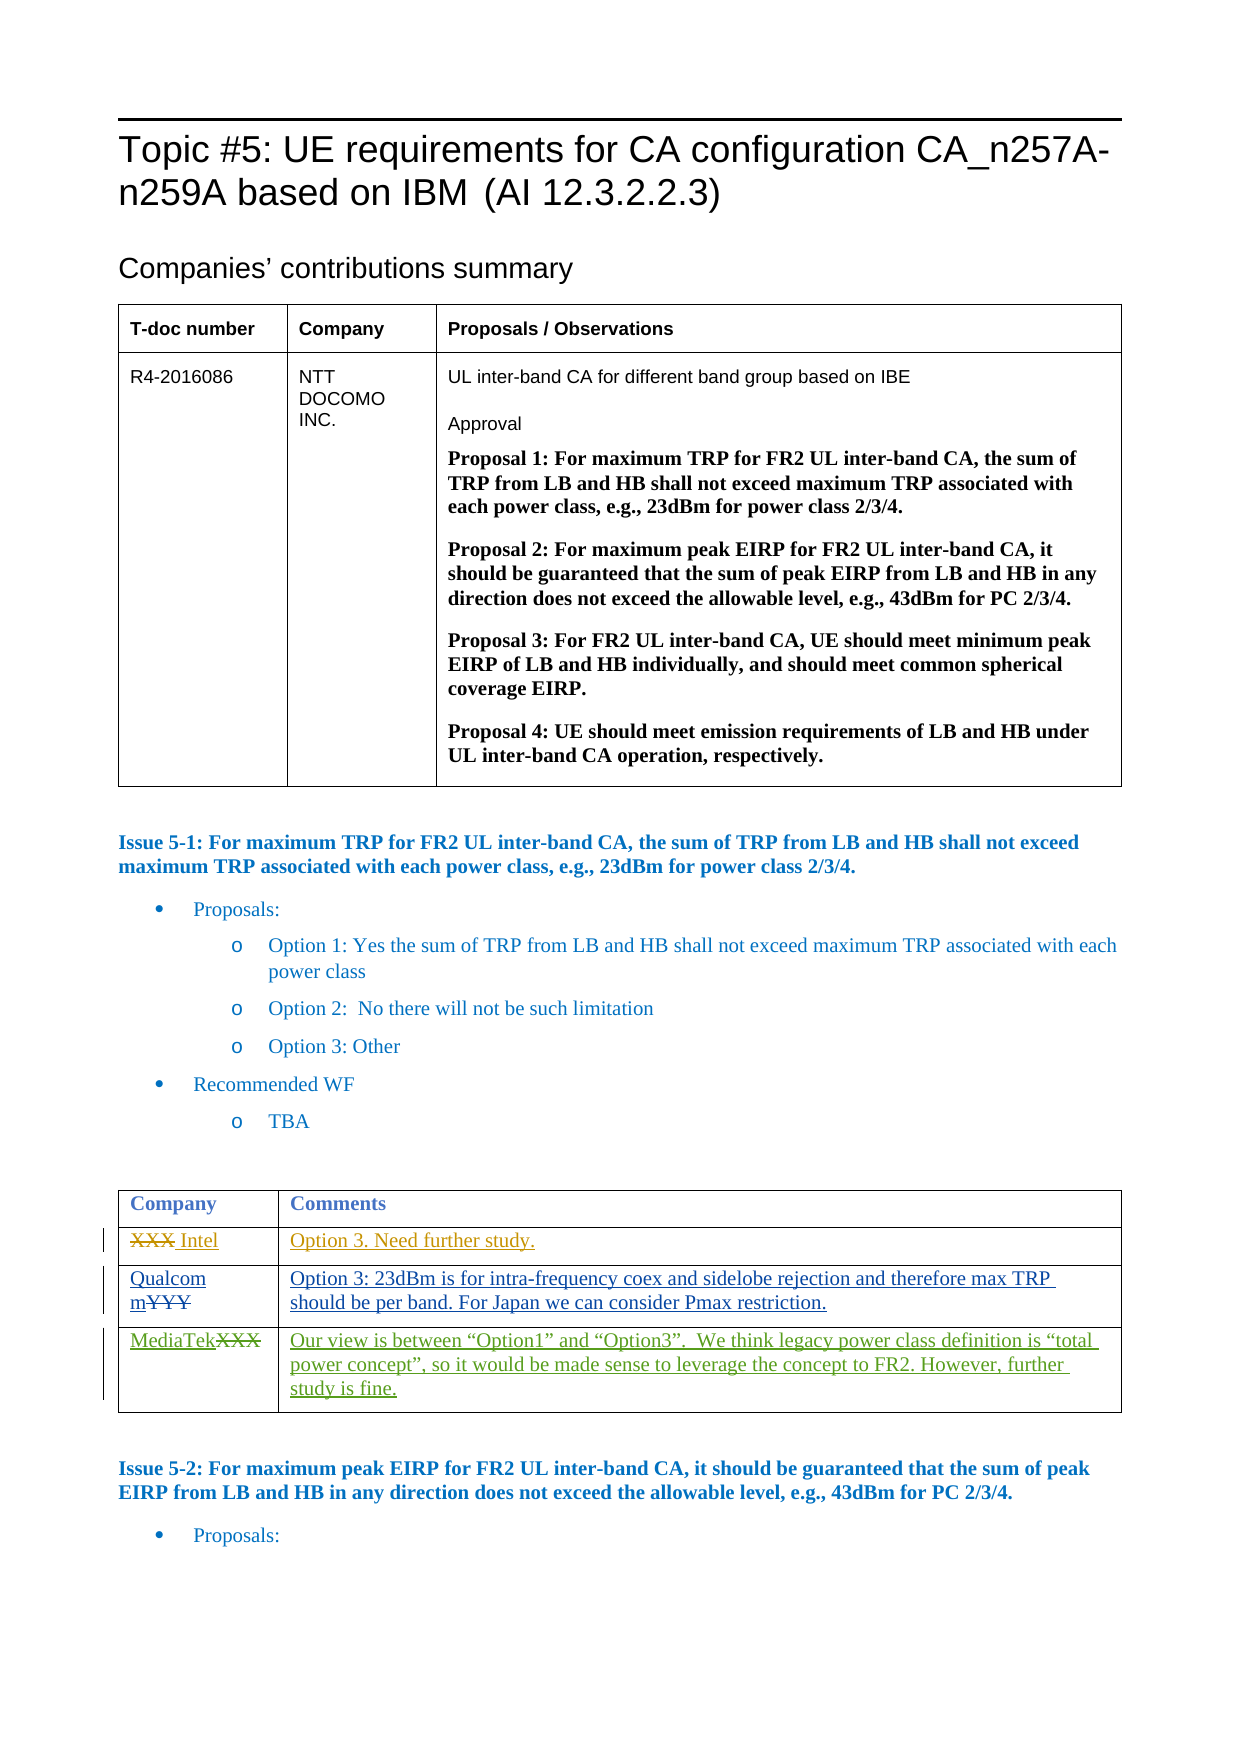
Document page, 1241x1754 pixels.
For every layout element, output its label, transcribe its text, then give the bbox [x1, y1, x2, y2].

table_cell [279, 1328, 1121, 1412]
list Proposals: [156, 1523, 1122, 1547]
list TBA [231, 1109, 1122, 1134]
list Option 1: Yes the sum of TRP from LB and HB shall not exceed maximum TRP associated with each power class [231, 933, 1122, 983]
subtitle Topic #5: UE requirements for CA configuration CA_n257A-n259A based on IBM (AI 12.3.2.2.3) [118, 121, 1122, 214]
table_cell [119, 1266, 278, 1327]
table_cell R4-2016086 [119, 353, 287, 786]
table_header T-doc number [119, 305, 287, 352]
table_cell [119, 1328, 278, 1412]
table_header Company [119, 1191, 278, 1227]
subtitle Companies’ contributions summary [118, 251, 1122, 285]
table_header Comments [279, 1191, 1121, 1227]
table_cell NTT DOCOMO INC. [288, 353, 436, 786]
list Option 3: Other [231, 1034, 1122, 1059]
list Recommended WF [156, 1072, 1122, 1096]
table_header Proposals / Observations [437, 305, 1121, 352]
list Option 2: No there will not be such limitation [231, 996, 1122, 1021]
table_cell [279, 1228, 1121, 1265]
text Issue 5-2: For maximum peak EIRP for FR2 UL inter-band CA, it should be guaranteed that the sum of peak EIRP from LB and HB in any direction does not exceed the allowable level, e.g., 43dBm for PC 2/3/4. [118, 1456, 1122, 1504]
text Issue 5-1: For maximum TRP for FR2 UL inter-band CA, the sum of TRP from LB and HB shall not exceed maximum TRP associated with each power class, e.g., 23dBm for power class 2/3/4. [118, 830, 1122, 878]
list Proposals: [156, 897, 1122, 921]
table_cell [119, 1228, 278, 1265]
table_cell UL inter-band CA for different band group based on IBE Approval Proposal 1: For maximum TRP for FR2 UL inter-band CA, the sum of TRP from LB and HB shall not exceed maximum TRP associated with each power class, e.g., 23dBm for power class 2/3/4. Proposal 2: For maximum peak EIRP for FR2 UL inter-band CA, it should be guaranteed that the sum of peak EIRP from LB and HB in any direction does not exceed the allowable level, e.g., 43dBm for PC 2/3/4. Proposal 3: For FR2 UL inter-band CA, UE should meet minimum peak EIRP of LB and HB individually, and should meet common spherical coverage EIRP. Proposal 4: UE should meet emission requirements of LB and HB under UL inter-band CA operation, respectively. [437, 353, 1121, 786]
table_cell [279, 1266, 1121, 1327]
table_header Company [288, 305, 436, 352]
